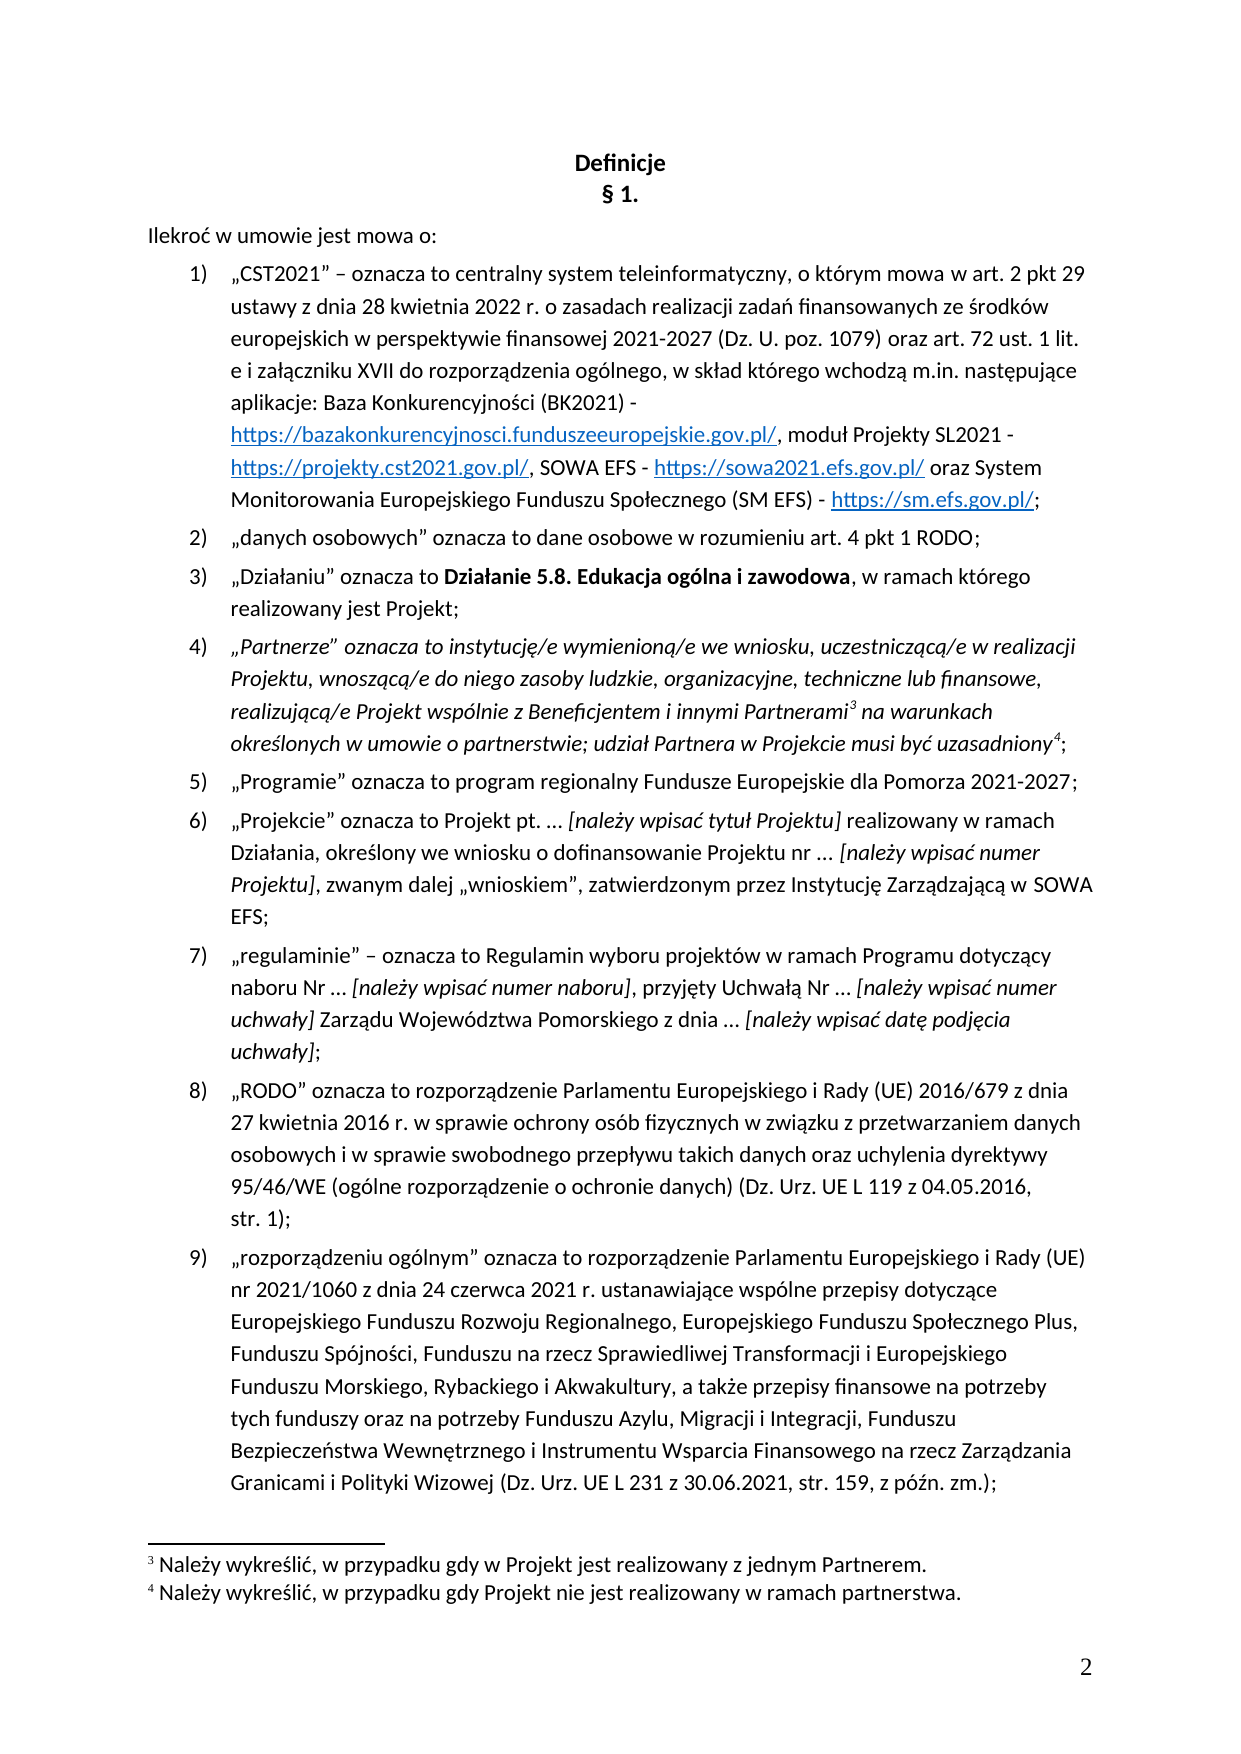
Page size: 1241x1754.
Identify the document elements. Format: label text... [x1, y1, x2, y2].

list „danych osobowych” oznacza to dane osobowe w rozumieniu art. 4 pkt 1 RODO; [189, 523, 1093, 551]
list „Partnerze” oznacza to instytucję/e wymienioną/e we wniosku, uczestniczącą/e w realizacji Projektu, wnoszącą/e do niego zasoby ludzkie, organizacyjne, techniczne lub finansowe, realizującą/e Projekt wspólnie z Beneficjentem i innymi Partnerami na warunkach określonych w umowie o partnerstwie; udział Partnera w Projekcie musi być uzasadniony; [189, 632, 1093, 757]
subtitle Definicje § 1. [148, 148, 1093, 209]
list „Programie” oznacza to program regionalny Fundusze Europejskie dla Pomorza 2021-2027; [189, 767, 1093, 795]
list „regulaminie” – oznacza to Regulamin wyboru projektów w ramach Programu dotyczący naboru Nr … [należy wpisać numer naboru], przyjęty Uchwałą Nr … [należy wpisać numer uchwały] Zarządu Województwa Pomorskiego z dnia … [należy wpisać datę podjęcia uchwały]; [189, 941, 1093, 1065]
list „CST2021” – oznacza to centralny system teleinformatyczny, o którym mowa w art. 2 pkt 29 ustawy z dnia 28 kwietnia 2022 r. o zasadach realizacji zadań finansowanych ze środków europejskich w perspektywie finansowej 2021-2027 (Dz. U. poz. 1079) oraz art. 72 ust. 1 lit. e i załączniku XVII do rozporządzenia ogólnego, w skład którego wchodzą m.in. następujące aplikacje: Baza Konkurencyjności (BK2021) - https://bazakonkurencyjnosci.funduszeeuropejskie.gov.pl/, moduł Projekty SL2021 - https://projekty.cst2021.gov.pl/, SOWA EFS - https://sowa2021.efs.gov.pl/ oraz System Monitorowania Europejskiego Funduszu Społecznego (SM EFS) - https://sm.efs.gov.pl/; [189, 259, 1093, 513]
list „Działaniu” oznacza to Działanie 5.8. Edukacja ogólna i zawodowa, w ramach którego realizowany jest Projekt; [189, 562, 1093, 622]
list „rozporządzeniu ogólnym” oznacza to rozporządzenie Parlamentu Europejskiego i Rady (UE) nr 2021/1060 z dnia 24 czerwca 2021 r. ustanawiające wspólne przepisy dotyczące Europejskiego Funduszu Rozwoju Regionalnego, Europejskiego Funduszu Społecznego Plus, Funduszu Spójności, Funduszu na rzecz Sprawiedliwej Transformacji i Europejskiego Funduszu Morskiego, Rybackiego i Akwakultury, a także przepisy finansowe na potrzeby tych funduszy oraz na potrzeby Funduszu Azylu, Migracji i Integracji, Funduszu Bezpieczeństwa Wewnętrznego i Instrumentu Wsparcia Finansowego na rzecz Zarządzania Granicami i Polityki Wizowej (Dz. Urz. UE L 231 z 30.06.2021, str. 159, z późn. zm.); [189, 1243, 1093, 1496]
list „Projekcie” oznacza to Projekt pt. … [należy wpisać tytuł Projektu] realizowany w ramach Działania, określony we wniosku o dofinansowanie Projektu nr ... [należy wpisać numer Projektu], zwanym dalej „wnioskiem”, zatwierdzonym przez Instytucję Zarządzającą w SOWA EFS; [189, 806, 1093, 930]
list „RODO” oznacza to rozporządzenie Parlamentu Europejskiego i Rady (UE) 2016/679 z dnia 27 kwietnia 2016 r. w sprawie ochrony osób fizycznych w związku z przetwarzaniem danych osobowych i w sprawie swobodnego przepływu takich danych oraz uchylenia dyrektywy 95/46/WE (ogólne rozporządzenie o ochronie danych) (Dz. Urz. UE L 119 z 04.05.2016, str. 1); [189, 1076, 1093, 1233]
text Ilekroć w umowie jest mowa o: [148, 221, 1093, 249]
